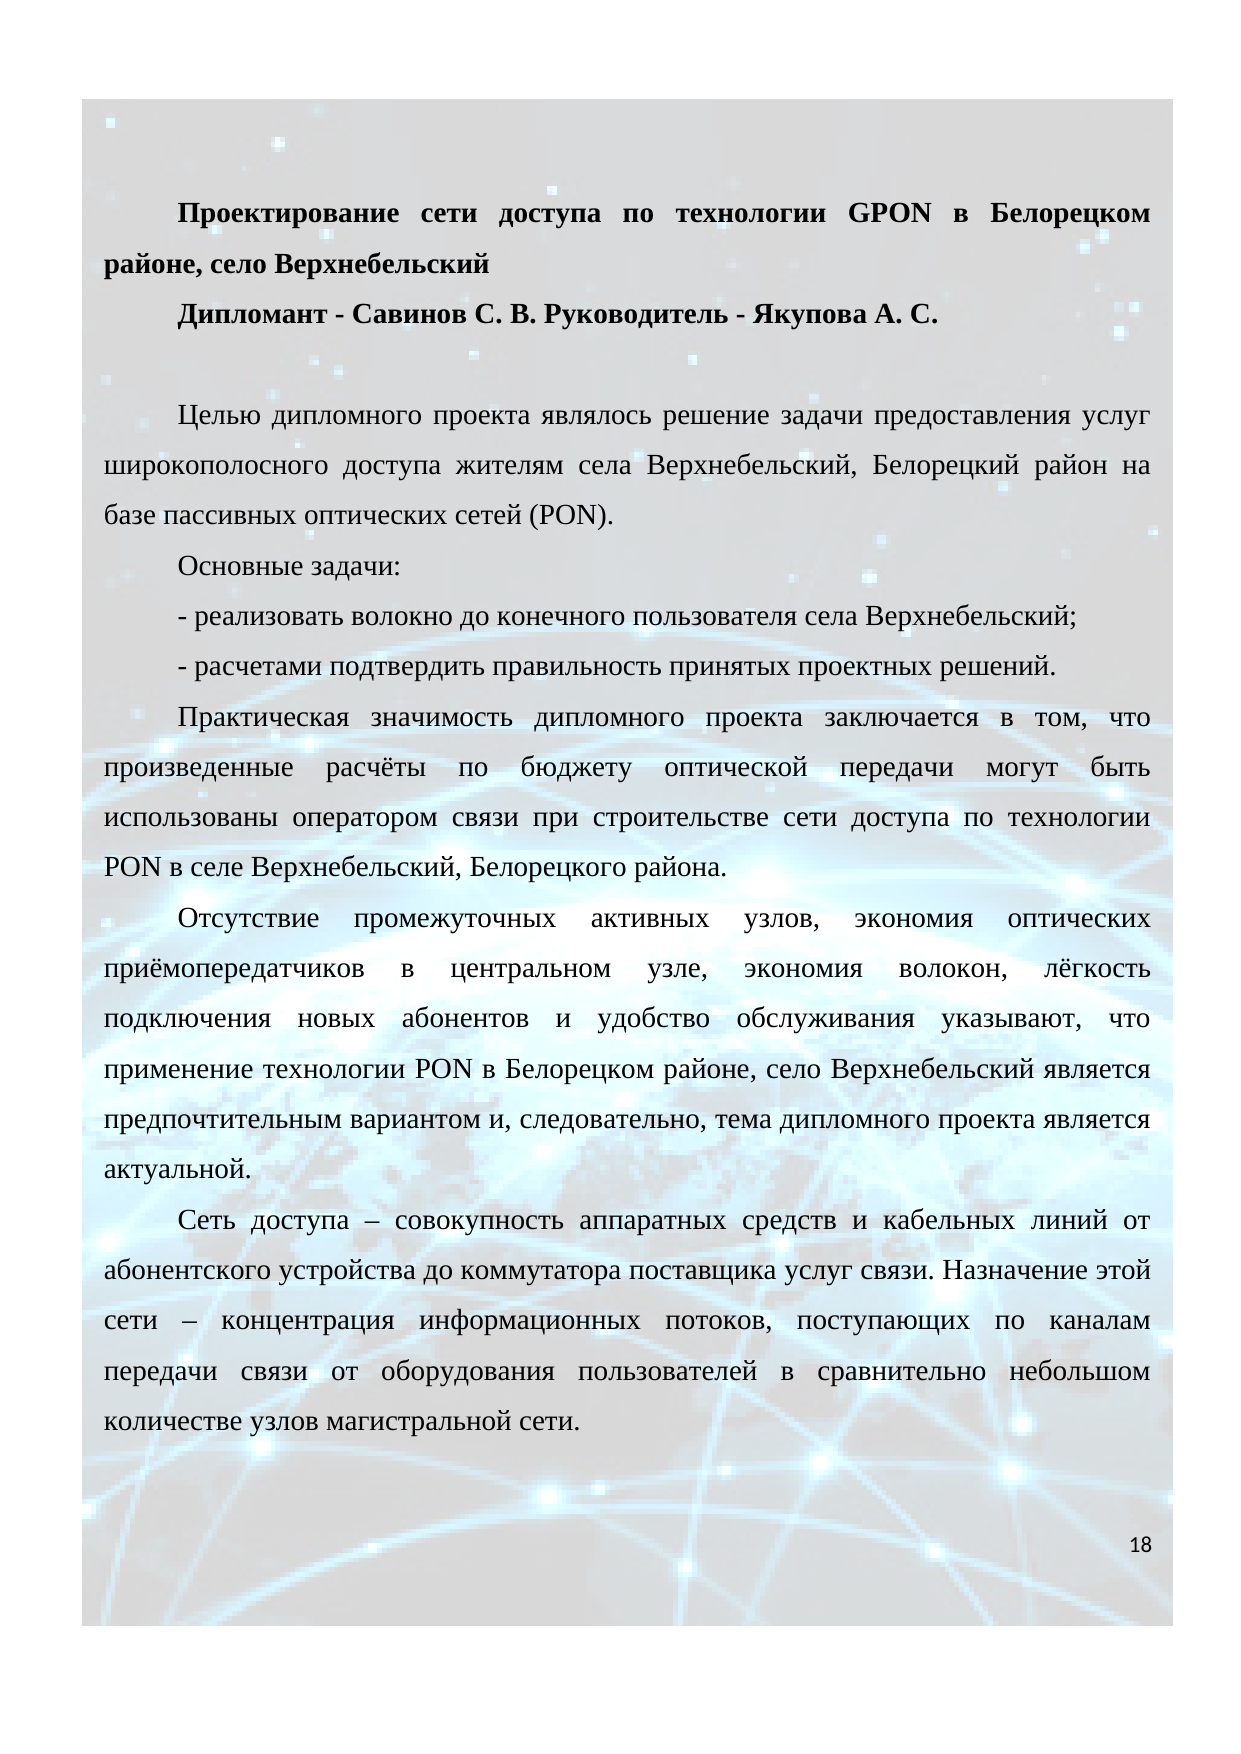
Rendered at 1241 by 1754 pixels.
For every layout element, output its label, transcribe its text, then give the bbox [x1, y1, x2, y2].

text Сеть доступа – совокупность аппаратных средств и кабельных линий от абонентского устройства до коммутатора поставщика услуг связи. Назначение этой сети – концентрация информационных потоков, поступающих по каналам передачи связи от оборудования пользователей в сравнительно небольшом количестве узлов магистральной сети. [103, 1202, 1152, 1437]
text Проектирование сети доступа по технологии GPON в Белорецком районе, село Верхнебельский [103, 196, 1152, 279]
text Практическая значимость дипломного проекта заключается в том, что произведенные расчёты по бюджету оптической передачи могут быть использованы оператором связи при строительстве сети доступа по технологии PON в селе Верхнебельский, Белорецкого района. [103, 699, 1152, 883]
text Целью дипломного проекта являлось решение задачи предоставления услуг широкополосного доступа жителям села Верхнебельский, Белорецкий район на базе пассивных оптических сетей (PON). [103, 397, 1152, 531]
text - расчетами подтвердить правильность принятых проектных решений. [103, 648, 1152, 682]
text Отсутствие промежуточных активных узлов, экономия оптических приёмопередатчиков в центральном узле, экономия волокон, лёгкость подключения новых абонентов и удобство обслуживания указывают, что применение технологии PON в Белорецком районе, село Верхнебельский является предпочтительным вариантом и, следовательно, тема дипломного проекта является актуальной. [103, 900, 1152, 1185]
text Основные задачи: [103, 548, 1152, 581]
text Дипломант - Савинов С. В. Руководитель - Якупова А. С. [103, 296, 1152, 330]
text - реализовать волокно до конечного пользователя села Верхнебельский; [103, 598, 1152, 632]
